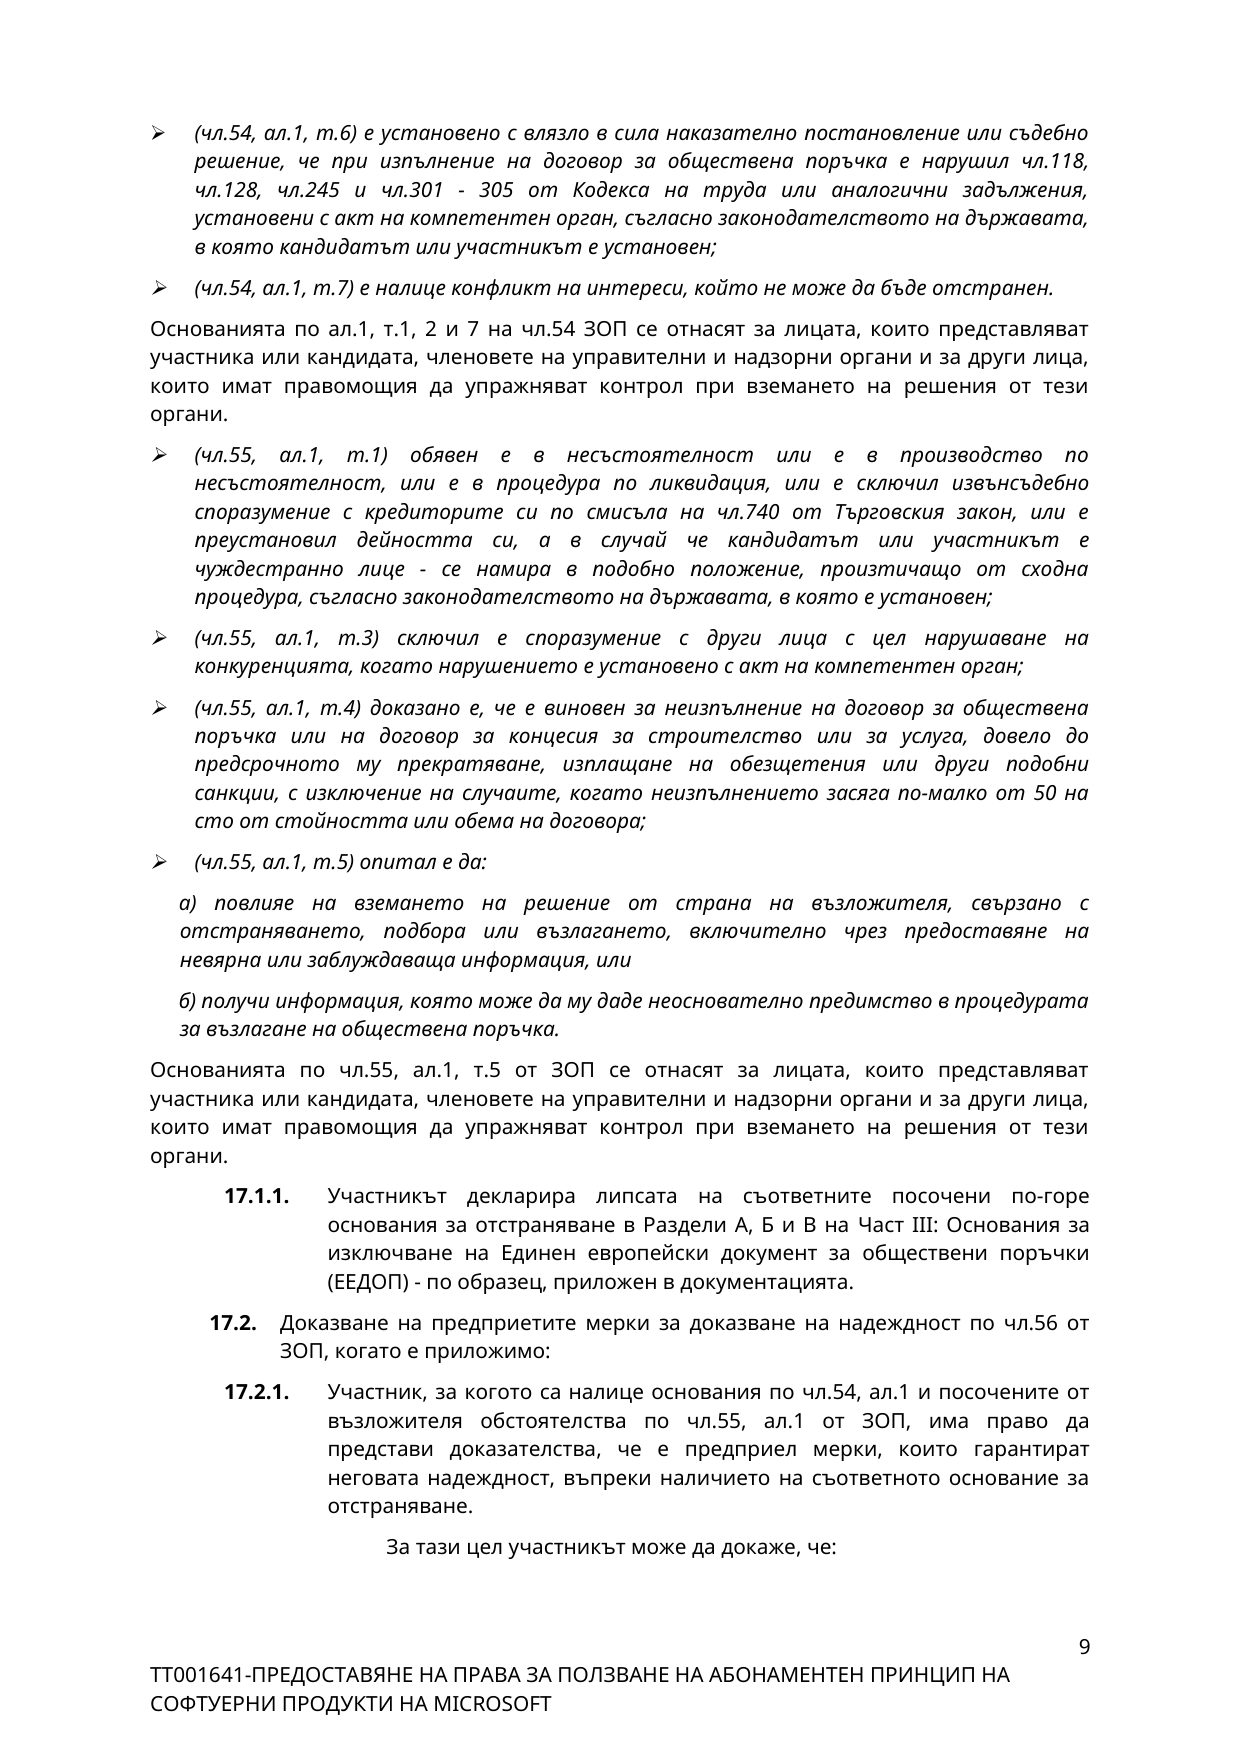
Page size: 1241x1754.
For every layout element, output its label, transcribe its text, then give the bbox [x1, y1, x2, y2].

list (чл.54, ал.1, т.7) е налице конфликт на интереси, който не може да бъде отстранен. [150, 273, 1090, 301]
list (чл.54, ал.1, т.6) е установено с влязло в сила наказателно постановление или съдебно решение, че при изпълнение на договор за обществена поръчка е нарушил чл.118, чл.128, чл.245 и чл.301 - 305 от Кодекса на труда или аналогични задължения, установени с акт на компетентен орган, съгласно законодателството на държавата, в която кандидатът или участникът е установен; [150, 118, 1090, 260]
list Доказване на предприетите мерки за доказване на надеждност по чл.56 от ЗОП, когато е приложимо: [209, 1308, 1090, 1365]
list (чл.55, ал.1, т.5) опитал е да: [150, 847, 1090, 876]
list (чл.55, ал.1, т.3) сключил е споразумение с други лица с цел нарушаване на конкуренцията, когато нарушението е установено с акт на компетентен орган; [150, 623, 1090, 680]
list Участникът декларира липсата на съответните посочени по-горе основания за отстраняване в Раздели А, Б и В на Част III: Основания за изключване на Единен европейски документ за обществени поръчки (ЕЕДОП) - по образец, приложен в документацията. [224, 1182, 1090, 1295]
list (чл.55, ал.1, т.1) обявен е в несъстоятелност или е в производство по несъстоятелност, или е в процедура по ликвидация, или е сключил извънсъдебно споразумение с кредиторите си по смисъла на чл.740 от Търговския закон, или е преустановил дейността си, а в случай че кандидатът или участникът е чуждестранно лице - се намира в подобно положение, произтичащо от сходна процедура, съгласно законодателството на държавата, в която е установен; [150, 440, 1090, 611]
text Основанията по ал.1, т.1, 2 и 7 на чл.54 ЗОП се отнасят за лицата, които представляват участника или кандидата, членовете на управителни и надзорни органи и за други лица, които имат правомощия да упражняват контрол при вземането на решения от тези органи. [150, 314, 1090, 428]
list (чл.55, ал.1, т.4) доказано е, че е виновен за неизпълнение на договор за обществена поръчка или на договор за концесия за строителство или за услуга, довело до предсрочното му прекратяване, изплащане на обезщетения или други подобни санкции, с изключение на случаите, когато неизпълнението засяга по-малко от 50 на сто от стойността или обема на договора; [150, 693, 1090, 835]
list а) повлияе на вземането на решение от страна на възложителя, свързано с отстраняването, подбора или възлагането, включително чрез предоставяне на невярна или заблуждаваща информация, или [178, 888, 1090, 973]
list За тази цел участникът може да докаже, че: [386, 1532, 1090, 1560]
list б) получи информация, която може да му даде неоснователно предимство в процедурата за възлагане на обществена поръчка. [178, 986, 1090, 1043]
list Участник, за когото са налице основания по чл.54, ал.1 и посочените от възложителя обстоятелства по чл.55, ал.1 от ЗОП, има право да представи доказателства, че е предприел мерки, които гарантират неговата надеждност, въпреки наличието на съответното основание за отстраняване. [224, 1377, 1090, 1519]
text Основанията по чл.55, ал.1, т.5 от ЗОП се отнасят за лицата, които представляват участника или кандидата, членовете на управителни и надзорни органи и за други лица, които имат правомощия да упражняват контрол при вземането на решения от тези органи. [150, 1055, 1090, 1169]
